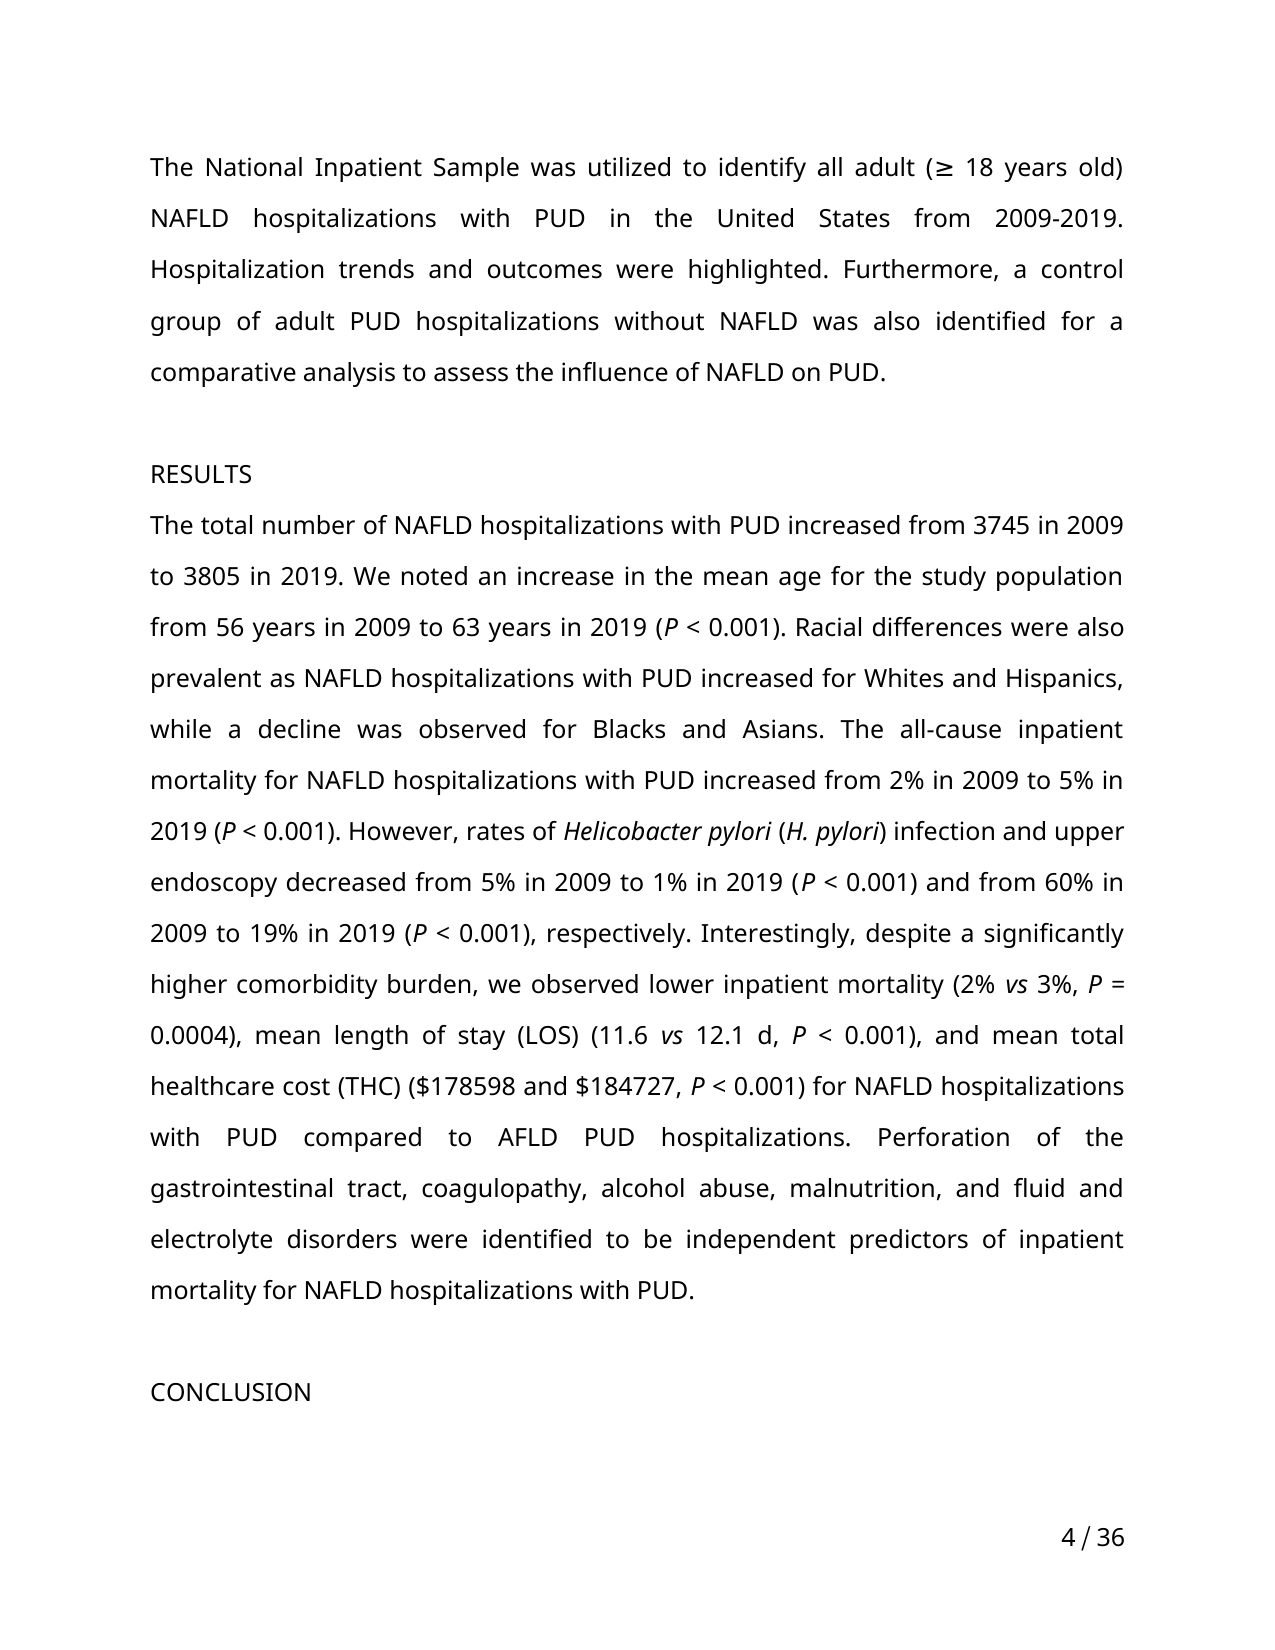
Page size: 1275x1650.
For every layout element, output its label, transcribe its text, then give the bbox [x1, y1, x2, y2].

text RESULTS [150, 456, 1125, 490]
text The total number of NAFLD hospitalizations with PUD increased from 3745 in 2009 to 3805 in 2019. We noted an increase in the mean age for the study population from 56 years in 2009 to 63 years in 2019 (P < 0.001). Racial differences were also prevalent as NAFLD hospitalizations with PUD increased for Whites and Hispanics, while a decline was observed for Blacks and Asians. The all-cause inpatient mortality for NAFLD hospitalizations with PUD increased from 2% in 2009 to 5% in 2019 (P < 0.001). However, rates of Helicobacter pylori (H. pylori) infection and upper endoscopy decreased from 5% in 2009 to 1% in 2019 (P < 0.001) and from 60% in 2009 to 19% in 2019 (P < 0.001), respectively. Interestingly, despite a significantly higher comorbidity burden, we observed lower inpatient mortality (2% vs 3%, P = 0.0004), mean length of stay (LOS) (11.6 vs 12.1 d, P < 0.001), and mean total healthcare cost (THC) ($178598 and $184727, P < 0.001) for NAFLD hospitalizations with PUD compared to AFLD PUD hospitalizations. Perforation of the gastrointestinal tract, coagulopathy, alcohol abuse, malnutrition, and fluid and electrolyte disorders were identified to be independent predictors of inpatient mortality for NAFLD hospitalizations with PUD. [150, 507, 1125, 1307]
text The National Inpatient Sample was utilized to identify all adult (≥ 18 years old) NAFLD hospitalizations with PUD in the United States from 2009-2019. Hospitalization trends and outcomes were highlighted. Furthermore, a control group of adult PUD hospitalizations without NAFLD was also identified for a comparative analysis to assess the influence of NAFLD on PUD. [150, 150, 1125, 388]
text CONCLUSION [150, 1375, 1125, 1409]
